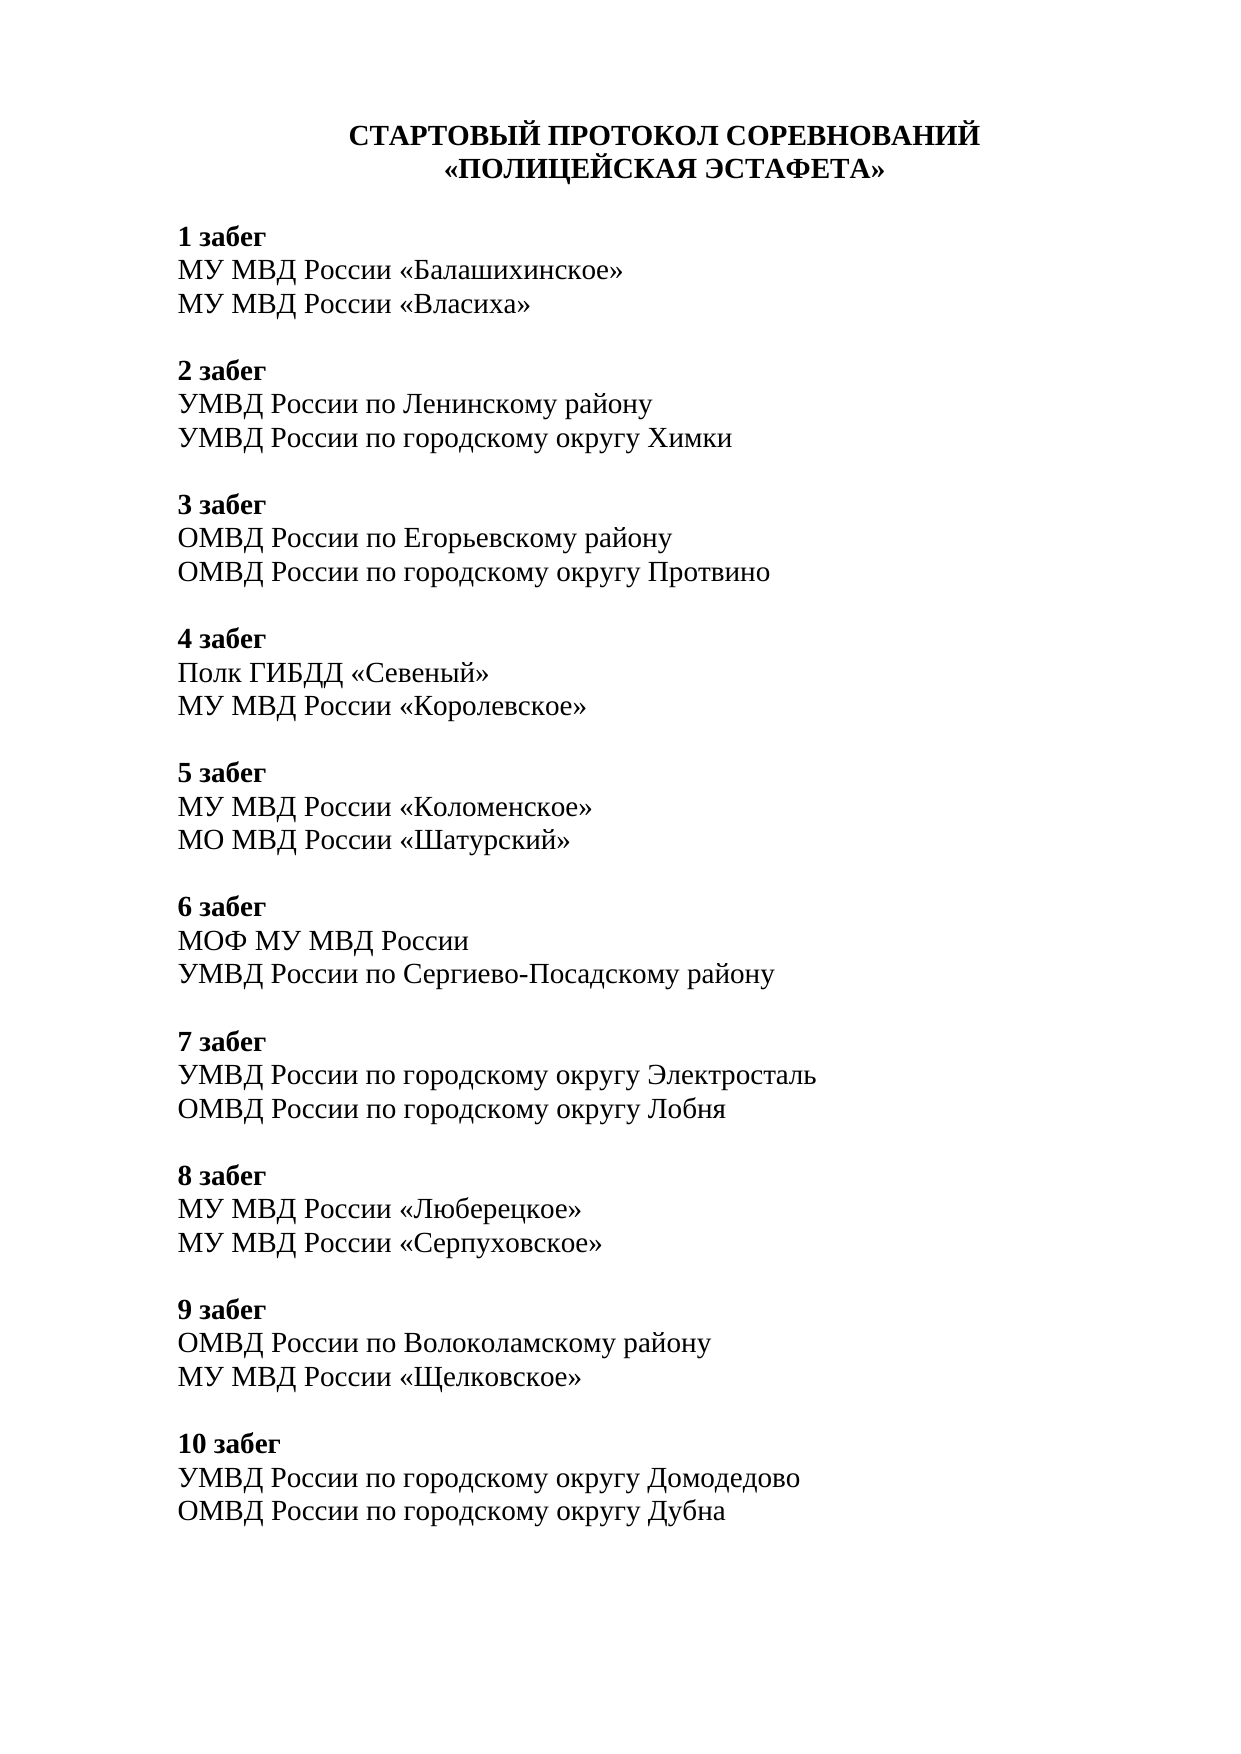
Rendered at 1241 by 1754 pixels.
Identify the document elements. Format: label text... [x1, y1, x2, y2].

text ОМВД России по городскому округу Лобня [177, 1091, 1152, 1124]
text 4 забег [177, 621, 1152, 655]
text УМВД России по городскому округу Электросталь [177, 1057, 1152, 1091]
text «ПОЛИЦЕЙСКАЯ ЭСТАФЕТА» [177, 152, 1152, 185]
text 9 забег [177, 1292, 1152, 1326]
text УМВД России по городскому округу Химки [177, 420, 1152, 453]
text МУ МВД России «Королевское» [177, 688, 1152, 722]
text МУ МВД России «Серпуховское» [177, 1225, 1152, 1258]
text 2 забег [177, 353, 1152, 386]
text ОМВД России по Волоколамскому району [177, 1326, 1152, 1359]
text СТАРТОВЫЙ ПРОТОКОЛ СОРЕВНОВАНИЙ [177, 118, 1152, 152]
text МУ МВД России «Власиха» [177, 286, 1152, 319]
text Полк ГИБДД «Севеный» [177, 655, 1152, 688]
text ОМВД России по городскому округу Дубна [177, 1493, 1152, 1527]
text МУ МВД России «Щелковское» [177, 1359, 1152, 1393]
text МОФ МУ МВД России [177, 923, 1152, 957]
text 3 забег [177, 487, 1152, 521]
text 5 забег [177, 755, 1152, 789]
text МО МВД России «Шатурский» [177, 822, 1152, 856]
text 7 забег [177, 1024, 1152, 1057]
text УМВД России по Сергиево-Посадскому району [177, 957, 1152, 990]
text УМВД России по городскому округу Домодедово [177, 1460, 1152, 1493]
text 1 забег [177, 219, 1152, 252]
text 6 забег [177, 889, 1152, 923]
text МУ МВД России «Балашихинское» [177, 252, 1152, 286]
text 10 забег [177, 1426, 1152, 1460]
text ОМВД России по Егорьевскому району [177, 521, 1152, 554]
text УМВД России по Ленинскому району [177, 386, 1152, 420]
text МУ МВД России «Люберецкое» [177, 1191, 1152, 1225]
text ОМВД России по городскому округу Протвино [177, 554, 1152, 588]
text МУ МВД России «Коломенское» [177, 789, 1152, 822]
text 8 забег [177, 1158, 1152, 1191]
